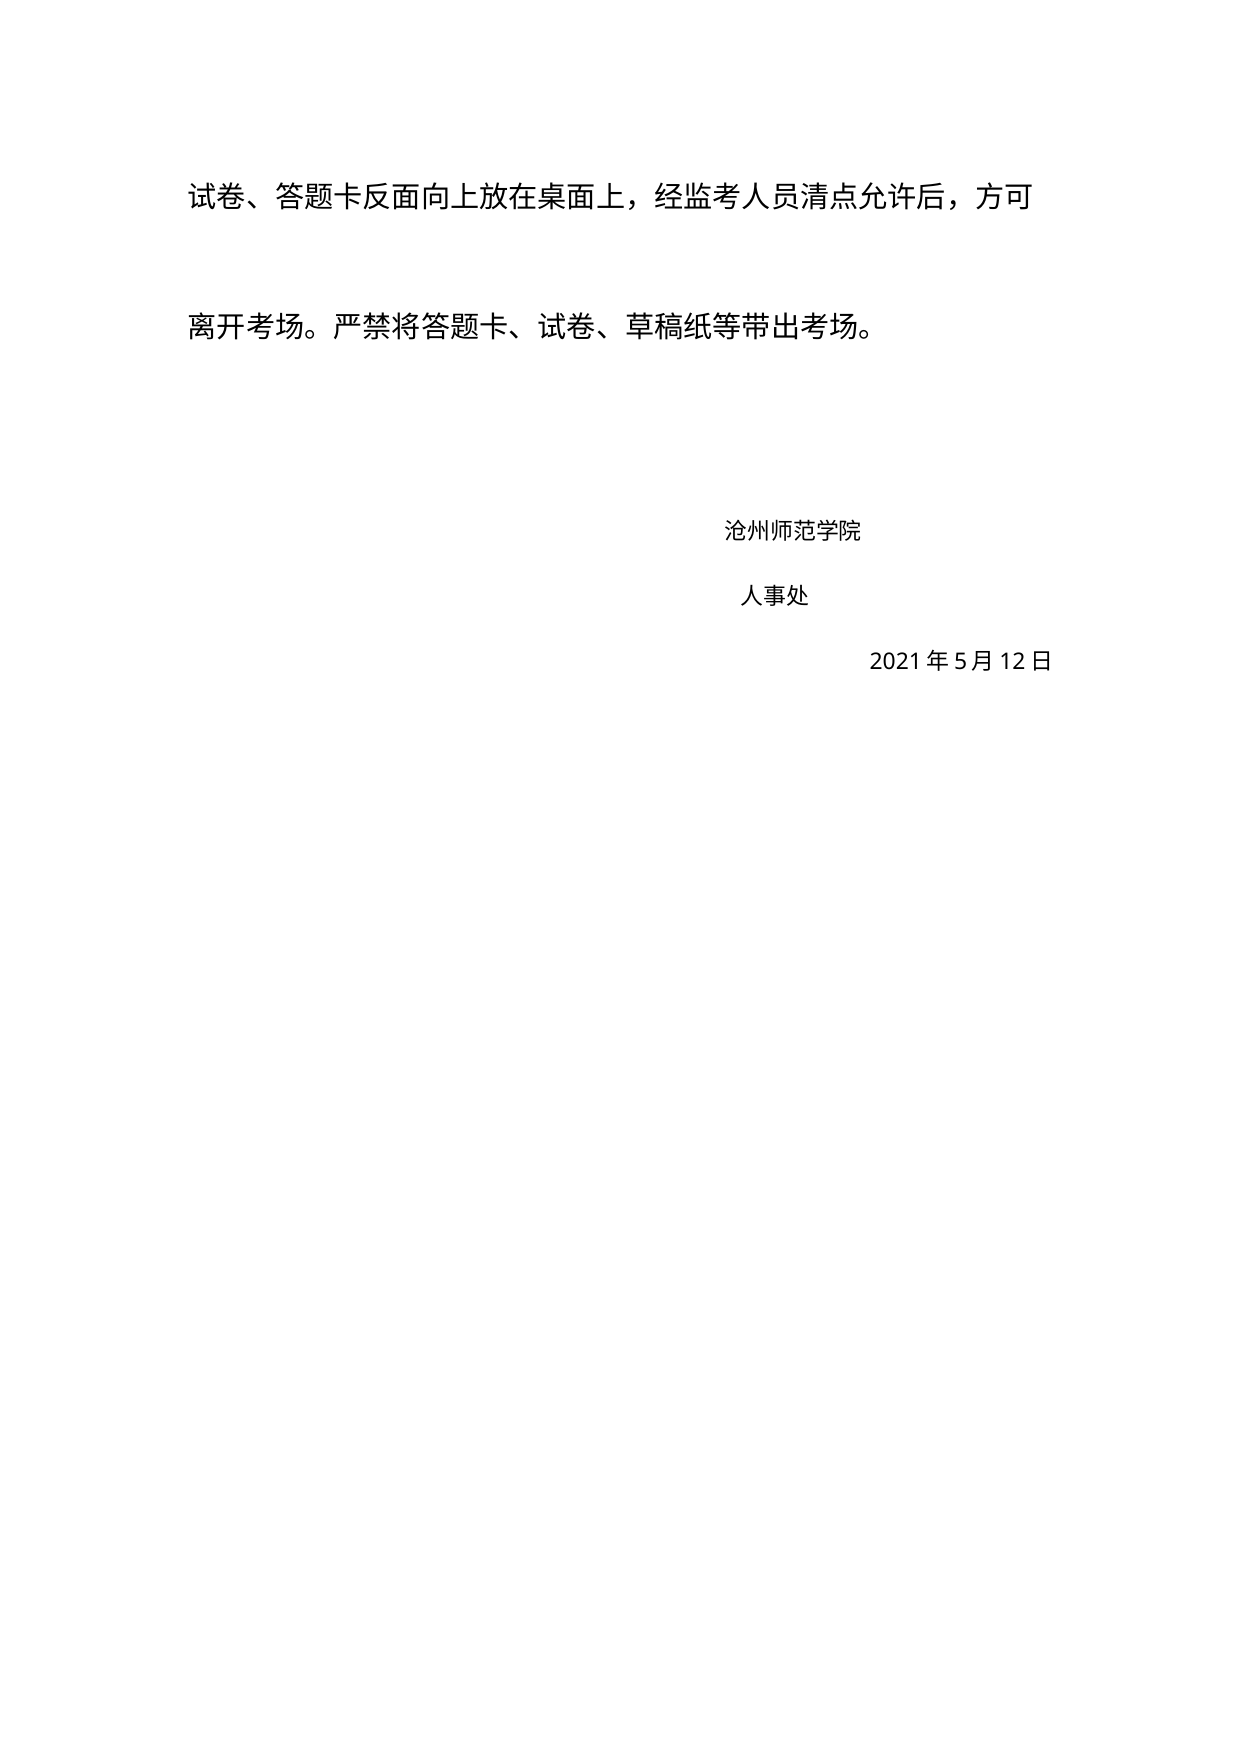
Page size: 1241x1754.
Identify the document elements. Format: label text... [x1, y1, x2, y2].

text 人事处 [187, 562, 1053, 627]
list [187, 162, 1053, 357]
text 沧州师范学院 [187, 497, 1053, 562]
text 2021年5月12日 [187, 627, 1053, 692]
